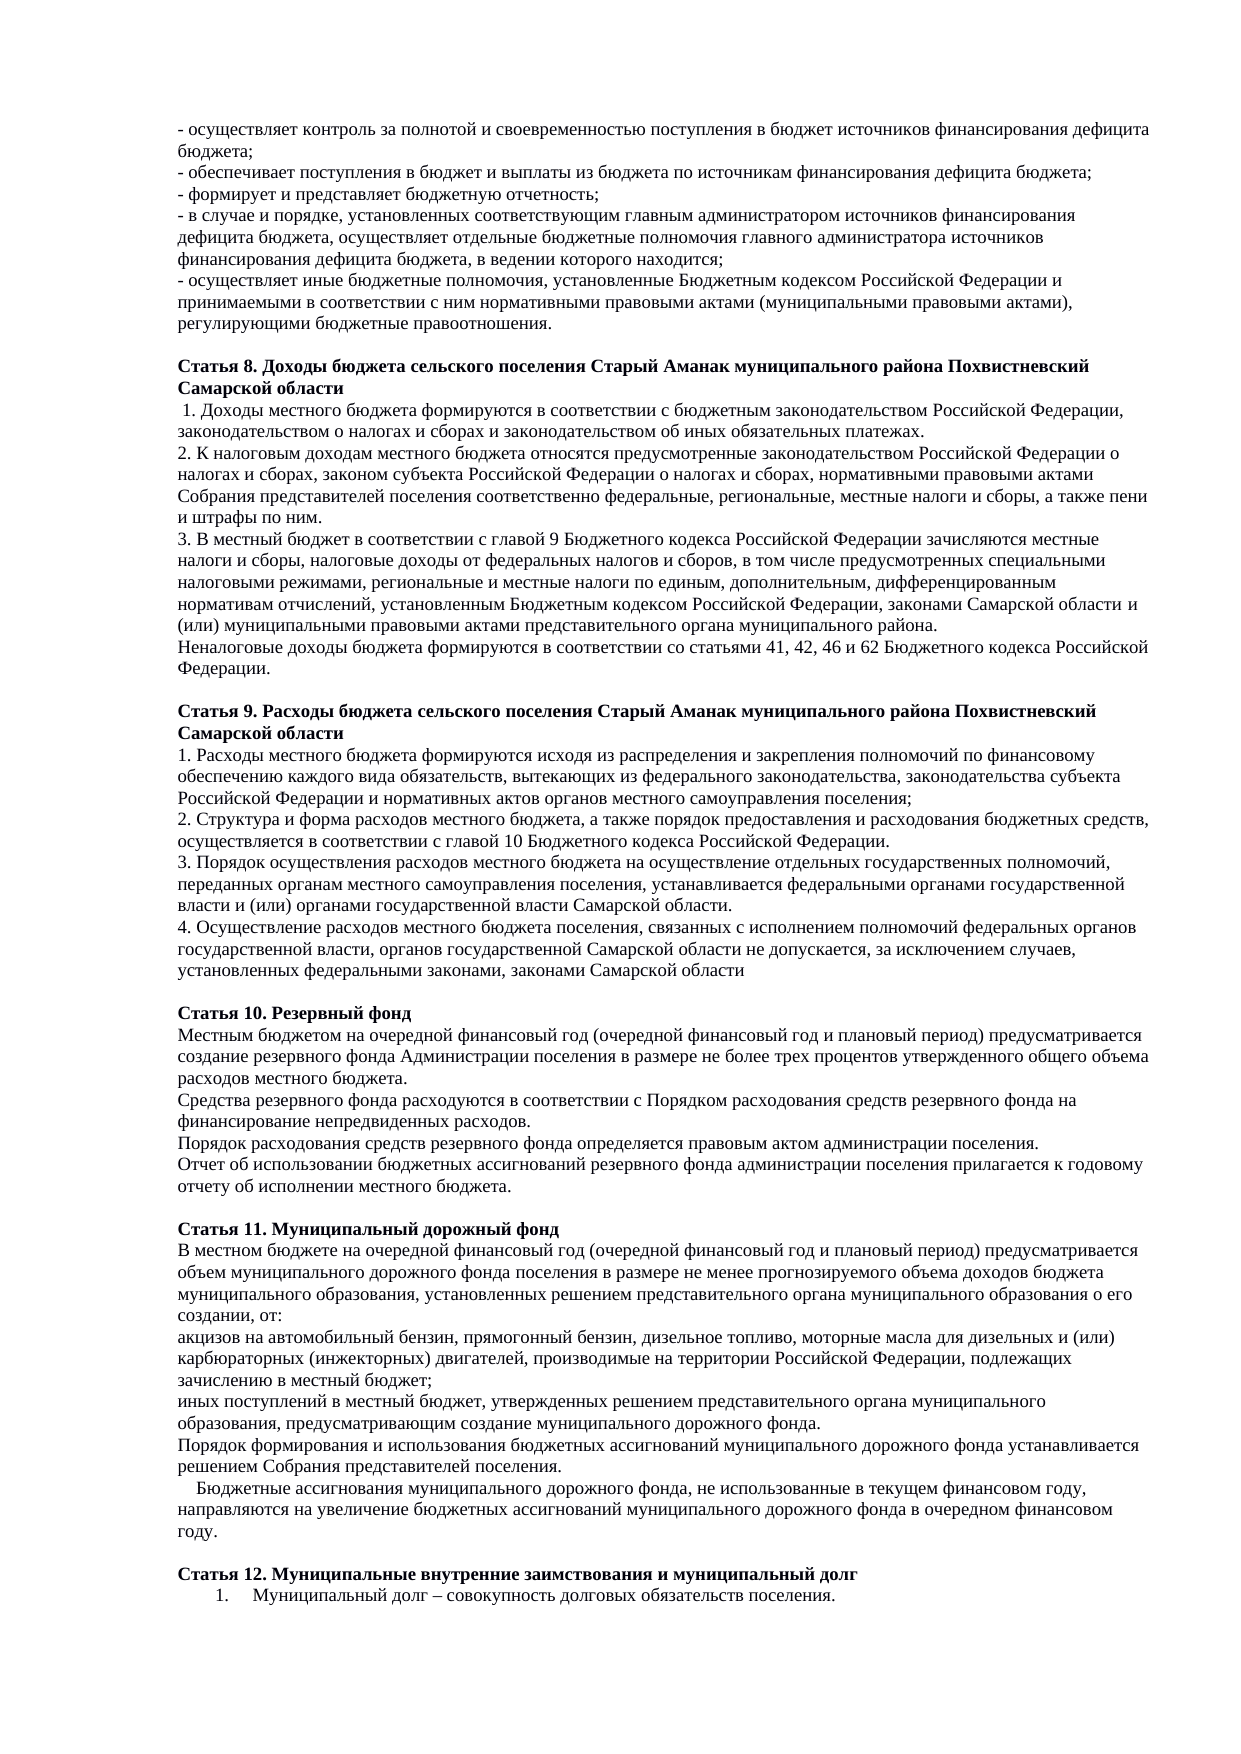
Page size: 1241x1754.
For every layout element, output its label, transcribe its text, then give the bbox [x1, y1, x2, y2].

text 3. Порядок осуществления расходов местного бюджета на осуществление отдельных государственных полномочий, переданных органам местного самоуправления поселения, устанавливается федеральными органами государственной власти и (или) органами государственной власти Самарской области. [177, 851, 1152, 916]
text Статья 10. Резервный фонд [177, 1002, 1152, 1024]
text Порядок формирования и использования бюджетных ассигнований муниципального дорожного фонда устанавливается решением Собрания представителей поселения. [177, 1433, 1152, 1477]
list Муниципальный долг – совокупность долговых обязательств поселения. [215, 1584, 1152, 1606]
text - формирует и представляет бюджетную отчетность; [177, 183, 1152, 204]
text 1. Расходы местного бюджета формируются исходя из распределения и закрепления полномочий по финансовому обеспечению каждого вида обязательств, вытекающих из федерального законодательства, законодательства субъекта Российской Федерации и нормативных актов органов местного самоуправления поселения; [177, 743, 1152, 808]
text 3. В местный бюджет в соответствии с главой 9 Бюджетного кодекса Российской Федерации зачисляются местные налоги и сборы, налоговые доходы от федеральных налогов и сборов, в том числе предусмотренных специальными налоговыми режимами, региональные и местные налоги по единым, дополнительным, дифференцированным нормативам отчислений, установленным Бюджетным кодексом Российской Федерации, законами Самарской области и (или) муниципальными правовыми актами представительного органа муниципального района. [177, 528, 1152, 636]
text Порядок расходования средств резервного фонда определяется правовым актом администрации поселения. [177, 1132, 1152, 1153]
text Статья 8. Доходы бюджета сельского поселения Старый Аманак муниципального района Похвистневский Самарской области [177, 355, 1152, 398]
text 1. Доходы местного бюджета формируются в соответствии с бюджетным законодательством Российской Федерации, законодательством о налогах и сборах и законодательством об иных обязательных платежах. [177, 398, 1152, 442]
text Средства резервного фонда расходуются в соответствии с Порядком расходования средств резервного фонда на финансирование непредвиденных расходов. [177, 1088, 1152, 1132]
text Статья 11. Муниципальный дорожный фонд [177, 1218, 1152, 1239]
text Статья 9. Расходы бюджета сельского поселения Старый Аманак муниципального района Похвистневский Самарской области [177, 700, 1152, 743]
text - осуществляет контроль за полнотой и своевременностью поступления в бюджет источников финансирования дефицита бюджета; [177, 118, 1152, 161]
text акцизов на автомобильный бензин, прямогонный бензин, дизельное топливо, моторные масла для дизельных и (или) карбюраторных (инжекторных) двигателей, производимые на территории Российской Федерации, подлежащих зачислению в местный бюджет; [177, 1326, 1152, 1390]
text Отчет об использовании бюджетных ассигнований резервного фонда администрации поселения прилагается к годовому отчету об исполнении местного бюджета. [177, 1153, 1152, 1196]
text Местным бюджетом на очередной финансовый год (очередной финансовый год и плановый период) предусматривается создание резервного фонда Администрации поселения в размере не более трех процентов утвержденного общего объема расходов местного бюджета. [177, 1024, 1152, 1088]
text Неналоговые доходы бюджета формируются в соответствии со статьями 41, 42, 46 и 62 Бюджетного кодекса Российской Федерации. [177, 636, 1152, 679]
text иных поступлений в местный бюджет, утвержденных решением представительного органа муниципального образования, предусматривающим создание муниципального дорожного фонда. [177, 1390, 1152, 1433]
text 2. К налоговым доходам местного бюджета относятся предусмотренные законодательством Российской Федерации о налогах и сборах, законом субъекта Российской Федерации о налогах и сборах, нормативными правовыми актами Собрания представителей поселения соответственно федеральные, региональные, местные налоги и сборы, а также пени и штрафы по ним. [177, 442, 1152, 528]
text В местном бюджете на очередной финансовый год (очередной финансовый год и плановый период) предусматривается объем муниципального дорожного фонда поселения в размере не менее прогнозируемого объема доходов бюджета муниципального образования, установленных решением представительного органа муниципального образования о его создании, от: [177, 1239, 1152, 1326]
text - в случае и порядке, установленных соответствующим главным администратором источников финансирования дефицита бюджета, осуществляет отдельные бюджетные полномочия главного администратора источников финансирования дефицита бюджета, в ведении которого находится; [177, 204, 1152, 269]
text Бюджетные ассигнования муниципального дорожного фонда, не использованные в текущем финансовом году, направляются на увеличение бюджетных ассигнований муниципального дорожного фонда в очередном финансовом году. [177, 1477, 1152, 1541]
text 4. Осуществление расходов местного бюджета поселения, связанных с исполнением полномочий федеральных органов государственной власти, органов государственной Самарской области не допускается, за исключением случаев, установленных федеральными законами, законами Самарской области [177, 916, 1152, 981]
text - обеспечивает поступления в бюджет и выплаты из бюджета по источникам финансирования дефицита бюджета; [177, 161, 1152, 183]
text Статья 12. Муниципальные внутренние заимствования и муниципальный долг [177, 1563, 1152, 1584]
text 2. Структура и форма расходов местного бюджета, а также порядок предоставления и расходования бюджетных средств, осуществляется в соответствии с главой 10 Бюджетного кодекса Российской Федерации. [177, 808, 1152, 851]
